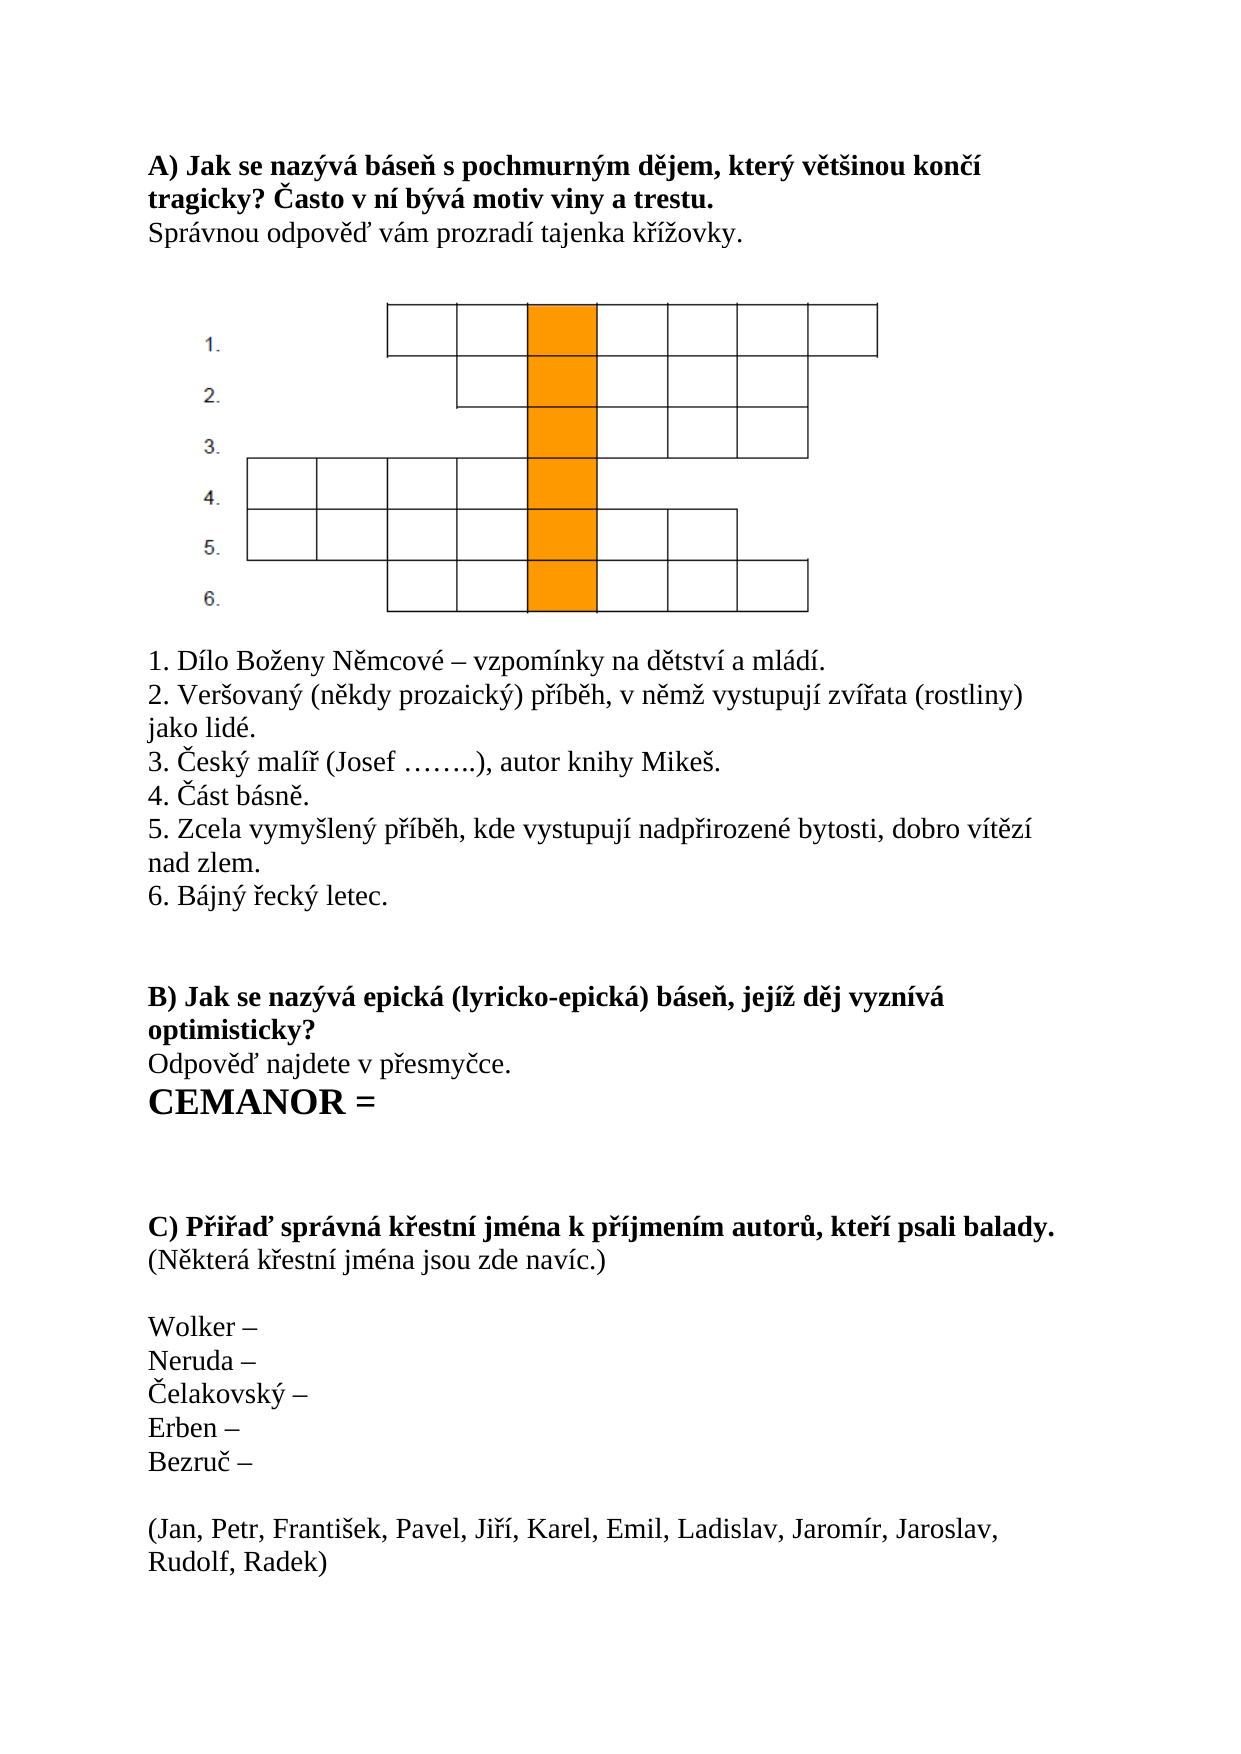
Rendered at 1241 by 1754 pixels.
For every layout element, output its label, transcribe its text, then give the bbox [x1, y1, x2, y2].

text C) Přiřaď správná křestní jména k příjmením autorů, kteří psali balady. [148, 1209, 1093, 1242]
text 1. Dílo Boženy Němcové – vzpomínky na dětství a mládí. [148, 644, 1093, 677]
text optimisticky? [148, 1012, 1093, 1046]
text CEMANOR = [148, 1079, 1093, 1123]
text 4. Část básně. [148, 778, 1093, 811]
text 6. Bájný řecký letec. [148, 878, 1093, 912]
text Odpověď najdete v přesmyčce. [148, 1046, 1093, 1079]
picture [147, 248, 1105, 644]
text Rudolf, Radek) [148, 1544, 1093, 1578]
text Správnou odpověď vám prozradí tajenka křížovky. [148, 215, 1093, 248]
text Čelakovský – [148, 1377, 1093, 1410]
text Wolker – [148, 1309, 1093, 1343]
text Neruda – [148, 1343, 1093, 1377]
text A) Jak se nazývá báseň s pochmurným dějem, který většinou končí [148, 148, 1093, 181]
text Erben – [148, 1410, 1093, 1444]
text B) Jak se nazývá epická (lyricko-epická) báseň, jejíž děj vyznívá [148, 979, 1093, 1012]
text tragicky? Často v ní bývá motiv viny a trestu. [148, 181, 1093, 215]
text 5. Zcela vymyšlený příběh, kde vystupují nadpřirozené bytosti, dobro vítězí [148, 811, 1093, 845]
text (Jan, Petr, František, Pavel, Jiří, Karel, Emil, Ladislav, Jaromír, Jaroslav, [148, 1511, 1093, 1544]
text jako lidé. [148, 711, 1093, 744]
text 2. Veršovaný (někdy prozaický) příběh, v němž vystupují zvířata (rostliny) [148, 677, 1093, 711]
text 3. Český malíř (Josef ……..), autor knihy Mikeš. [148, 744, 1093, 778]
text (Některá křestní jména jsou zde navíc.) [148, 1242, 1093, 1276]
text Bezruč – [148, 1444, 1093, 1477]
text nad zlem. [148, 845, 1093, 878]
